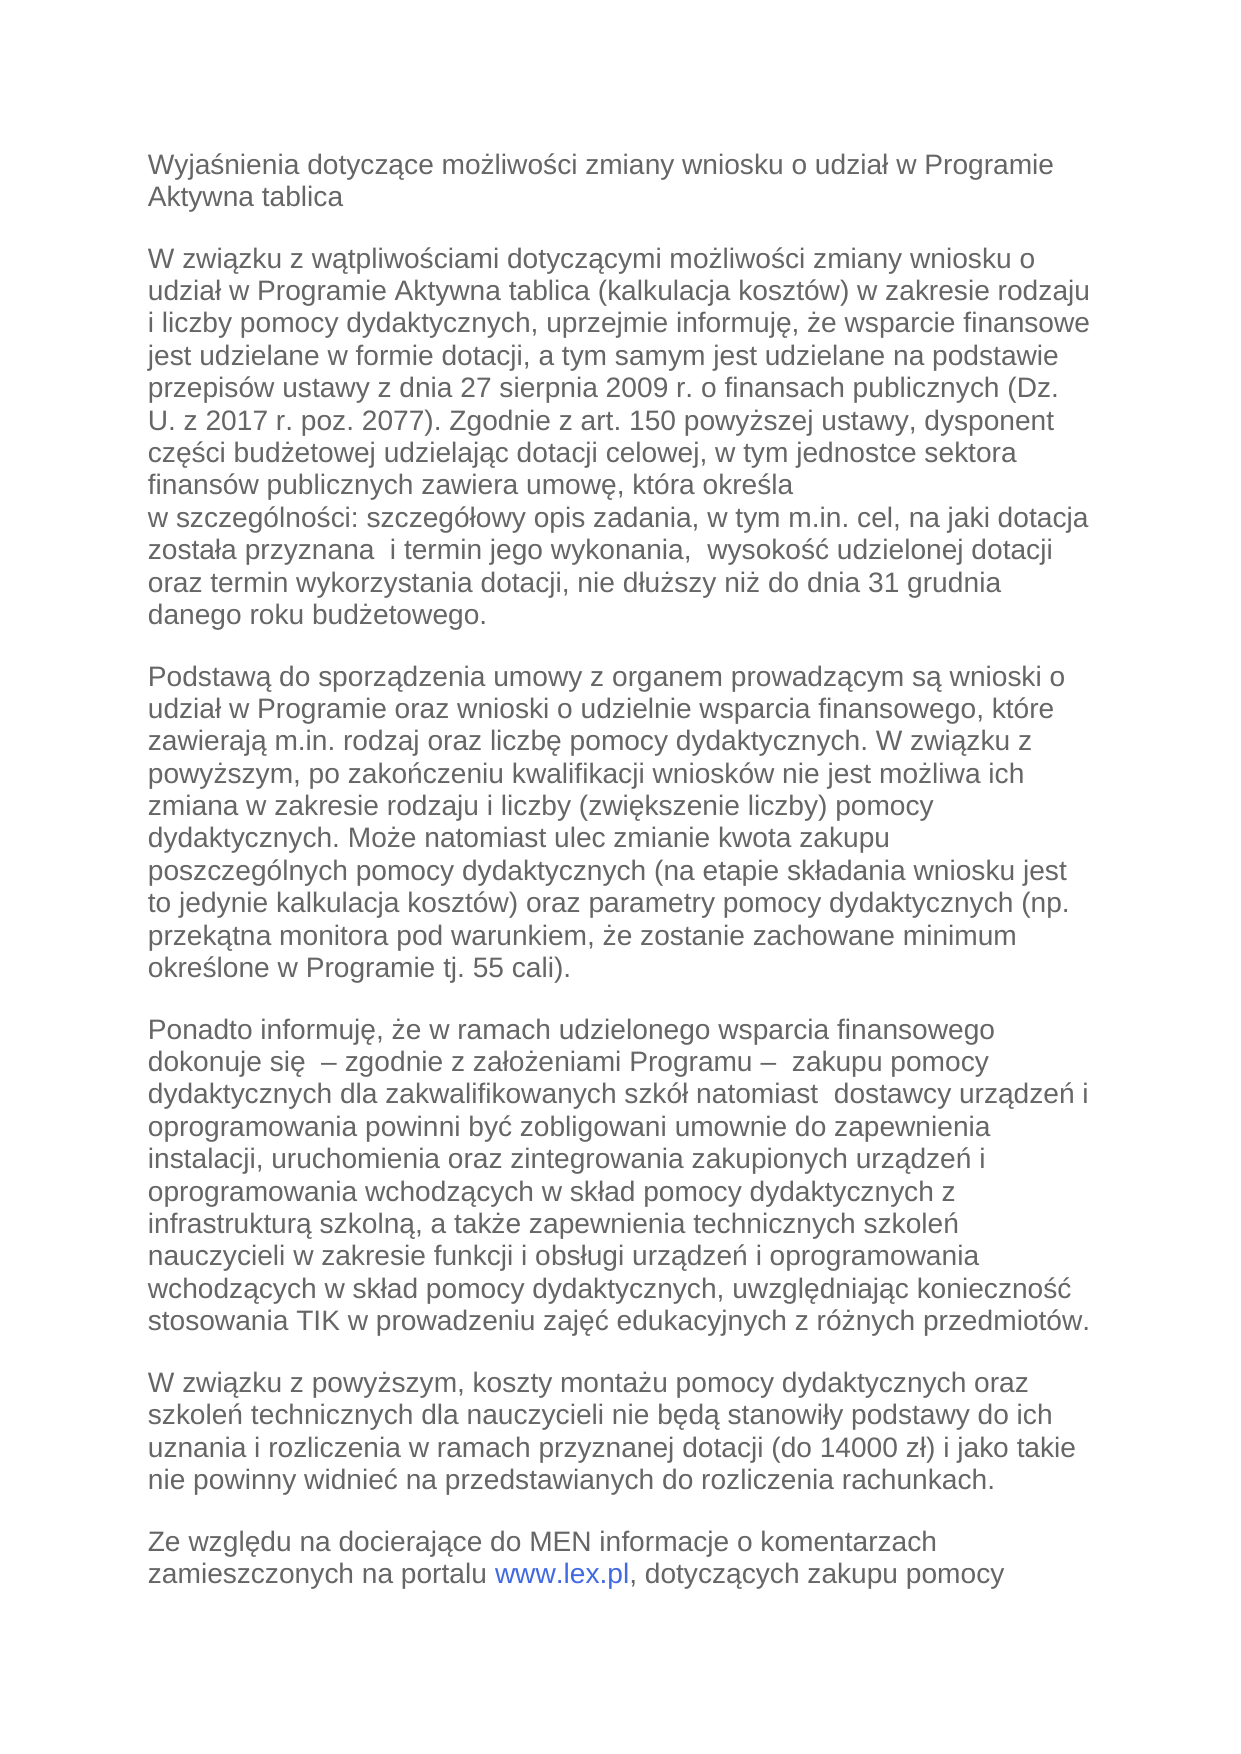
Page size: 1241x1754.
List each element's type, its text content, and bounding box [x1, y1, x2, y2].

text Podstawą do sporządzenia umowy z organem prowadzącym są wnioski o udział w Programie oraz wnioski o udzielnie wsparcia finansowego, które zawierają m.in. rodzaj oraz liczbę pomocy dydaktycznych. W związku z powyższym, po zakończeniu kwalifikacji wniosków nie jest możliwa ich zmiana w zakresie rodzaju i liczby (zwiększenie liczby) pomocy dydaktycznych. Może natomiast ulec zmianie kwota zakupu poszczególnych pomocy dydaktycznych (na etapie składania wniosku jest to jedynie kalkulacja kosztów) oraz parametry pomocy dydaktycznych (np. przekątna monitora pod warunkiem, że zostanie zachowane minimum określone w Programie tj. 55 cali). [148, 659, 1093, 983]
text Wyjaśnienia dotyczące możliwości zmiany wniosku o udział w Programie Aktywna tablica [148, 148, 1093, 212]
text W związku z powyższym, koszty montażu pomocy dydaktycznych oraz szkoleń technicznych dla nauczycieli nie będą stanowiły podstawy do ich uznania i rozliczenia w ramach przyznanej dotacji (do 14000 zł) i jako takie nie powinny widnieć na przedstawianych do rozliczenia rachunkach. [148, 1366, 1093, 1495]
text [148, 1524, 1093, 1589]
text Ponadto informuję, że w ramach udzielonego wsparcia finansowego dokonuje się – zgodnie z założeniami Programu – zakupu pomocy dydaktycznych dla zakwalifikowanych szkół natomiast dostawcy urządzeń i oprogramowania powinni być zobligowani umownie do zapewnienia instalacji, uruchomienia oraz zintegrowania zakupionych urządzeń i oprogramowania wchodzących w skład pomocy dydaktycznych z infrastrukturą szkolną, a także zapewnienia technicznych szkoleń nauczycieli w zakresie funkcji i obsługi urządzeń i oprogramowania wchodzących w skład pomocy dydaktycznych, uwzględniając konieczność stosowania TIK w prowadzeniu zajęć edukacyjnych z różnych przedmiotów. [148, 1013, 1093, 1337]
text W związku z wątpliwościami dotyczącymi możliwości zmiany wniosku o udział w Programie Aktywna tablica (kalkulacja kosztów) w zakresie rodzaju i liczby pomocy dydaktycznych, uprzejmie informuję, że wsparcie finansowe jest udzielane w formie dotacji, a tym samym jest udzielane na podstawie przepisów ustawy z dnia 27 sierpnia 2009 r. o finansach publicznych (Dz. U. z 2017 r. poz. 2077). Zgodnie z art. 150 powyższej ustawy, dysponent części budżetowej udzielając dotacji celowej, w tym jednostce sektora finansów publicznych zawiera umowę, która określa w szczególności: szczegółowy opis zadania, w tym m.in. cel, na jaki dotacja została przyznana i termin jego wykonania, wysokość udzielonej dotacji oraz termin wykorzystania dotacji, nie dłuższy niż do dnia 31 grudnia danego roku budżetowego. [148, 242, 1093, 630]
